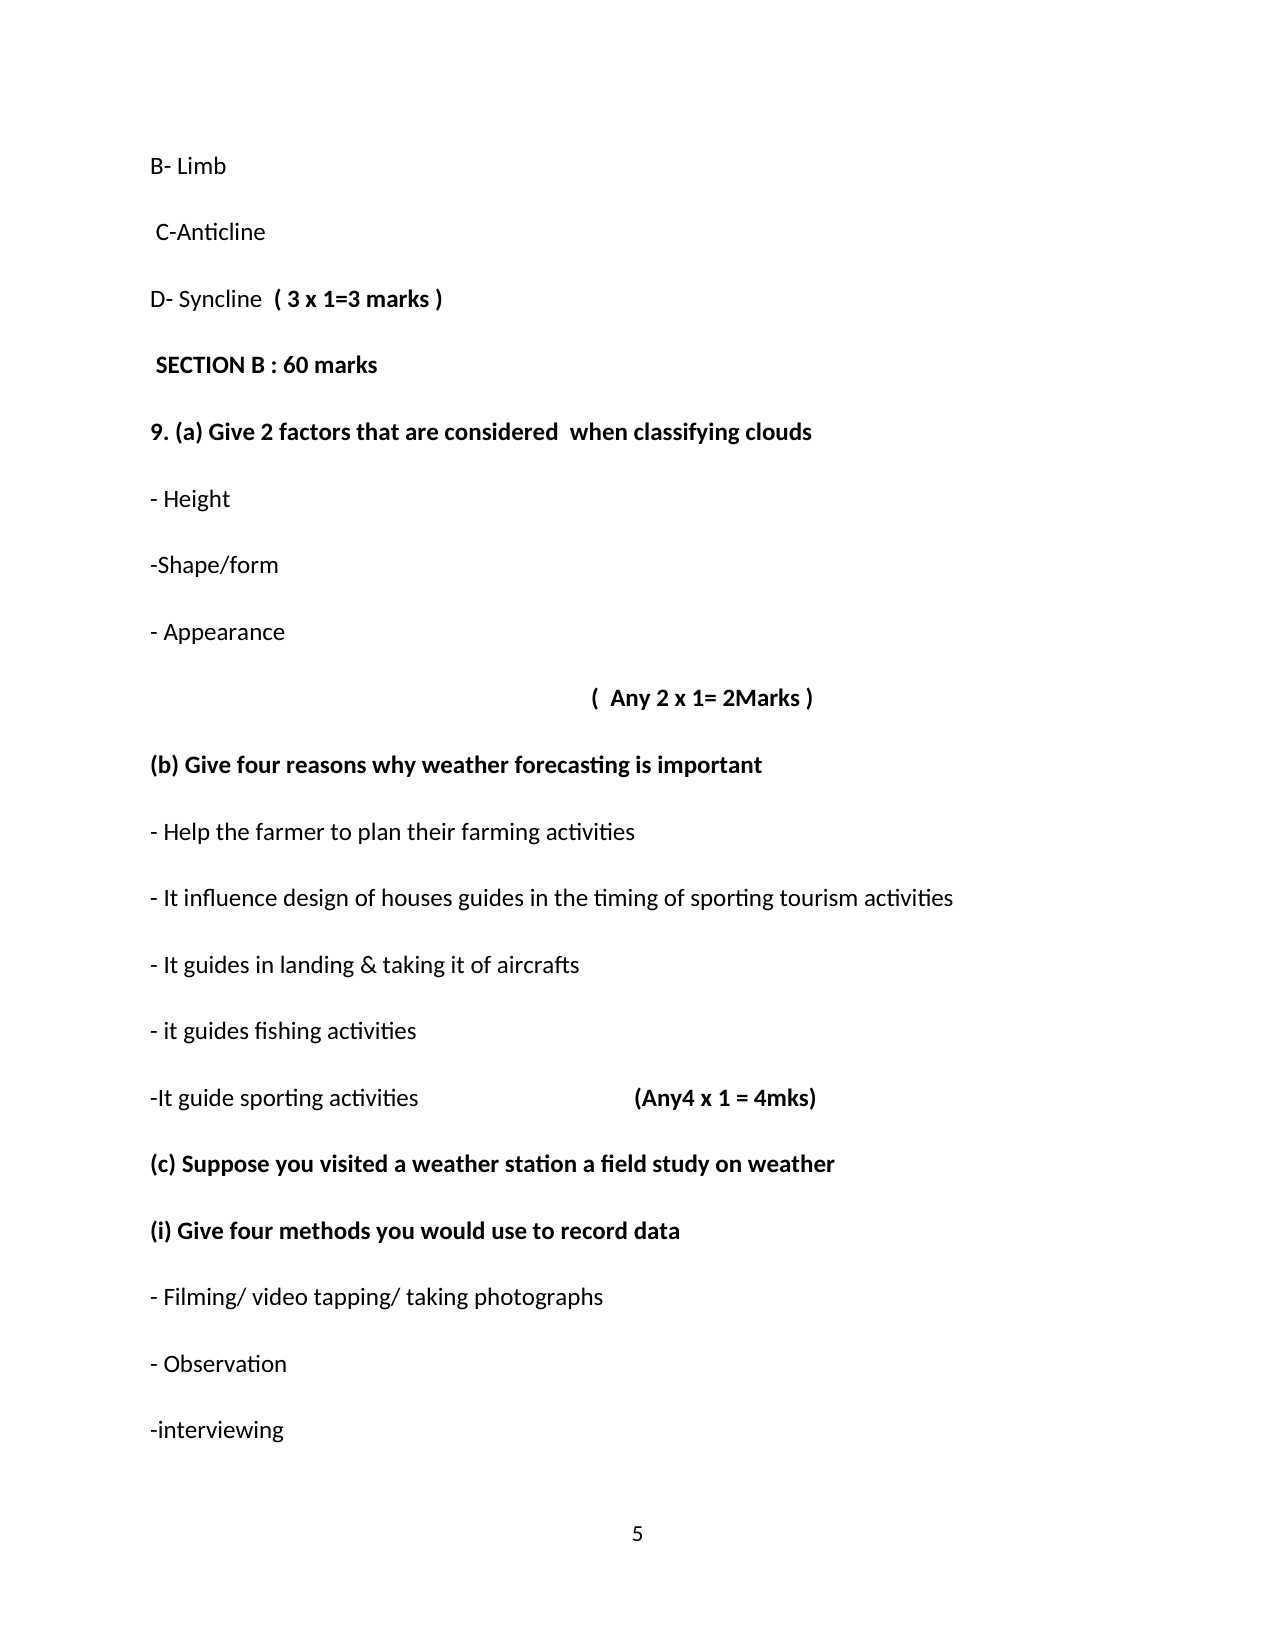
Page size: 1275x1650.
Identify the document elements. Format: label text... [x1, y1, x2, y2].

text - it guides fishing activities [150, 1015, 1125, 1046]
text 9. (a) Give 2 factors that are considered when classifying clouds [150, 416, 1125, 447]
text - It guides in landing & taking it of aircrafts [150, 949, 1125, 979]
text B- Limb [150, 150, 1125, 181]
text (i) Give four methods you would use to record data [150, 1215, 1125, 1246]
text - It influence design of houses guides in the timing of sporting tourism activities [150, 882, 1125, 913]
text C-Anticline [150, 217, 1125, 247]
text (c) Suppose you visited a weather station a field study on weather [150, 1148, 1125, 1179]
text D- Syncline ( 3 x 1=3 marks ) [150, 283, 1125, 314]
text -It guide sporting activities (Any4 x 1 = 4mks) [150, 1082, 1125, 1112]
text ( Any 2 x 1= 2Marks ) [150, 682, 1125, 713]
text (b) Give four reasons why weather forecasting is important [150, 749, 1125, 779]
text - Filming/ video tapping/ taking photographs [150, 1282, 1125, 1312]
text - Observation [150, 1348, 1125, 1379]
text -interviewing [150, 1415, 1125, 1445]
text -Shape/form [150, 549, 1125, 580]
text - Appearance [150, 616, 1125, 646]
text - Height [150, 483, 1125, 513]
text SECTION B : 60 marks [150, 350, 1125, 380]
text - Help the farmer to plan their farming activities [150, 816, 1125, 846]
